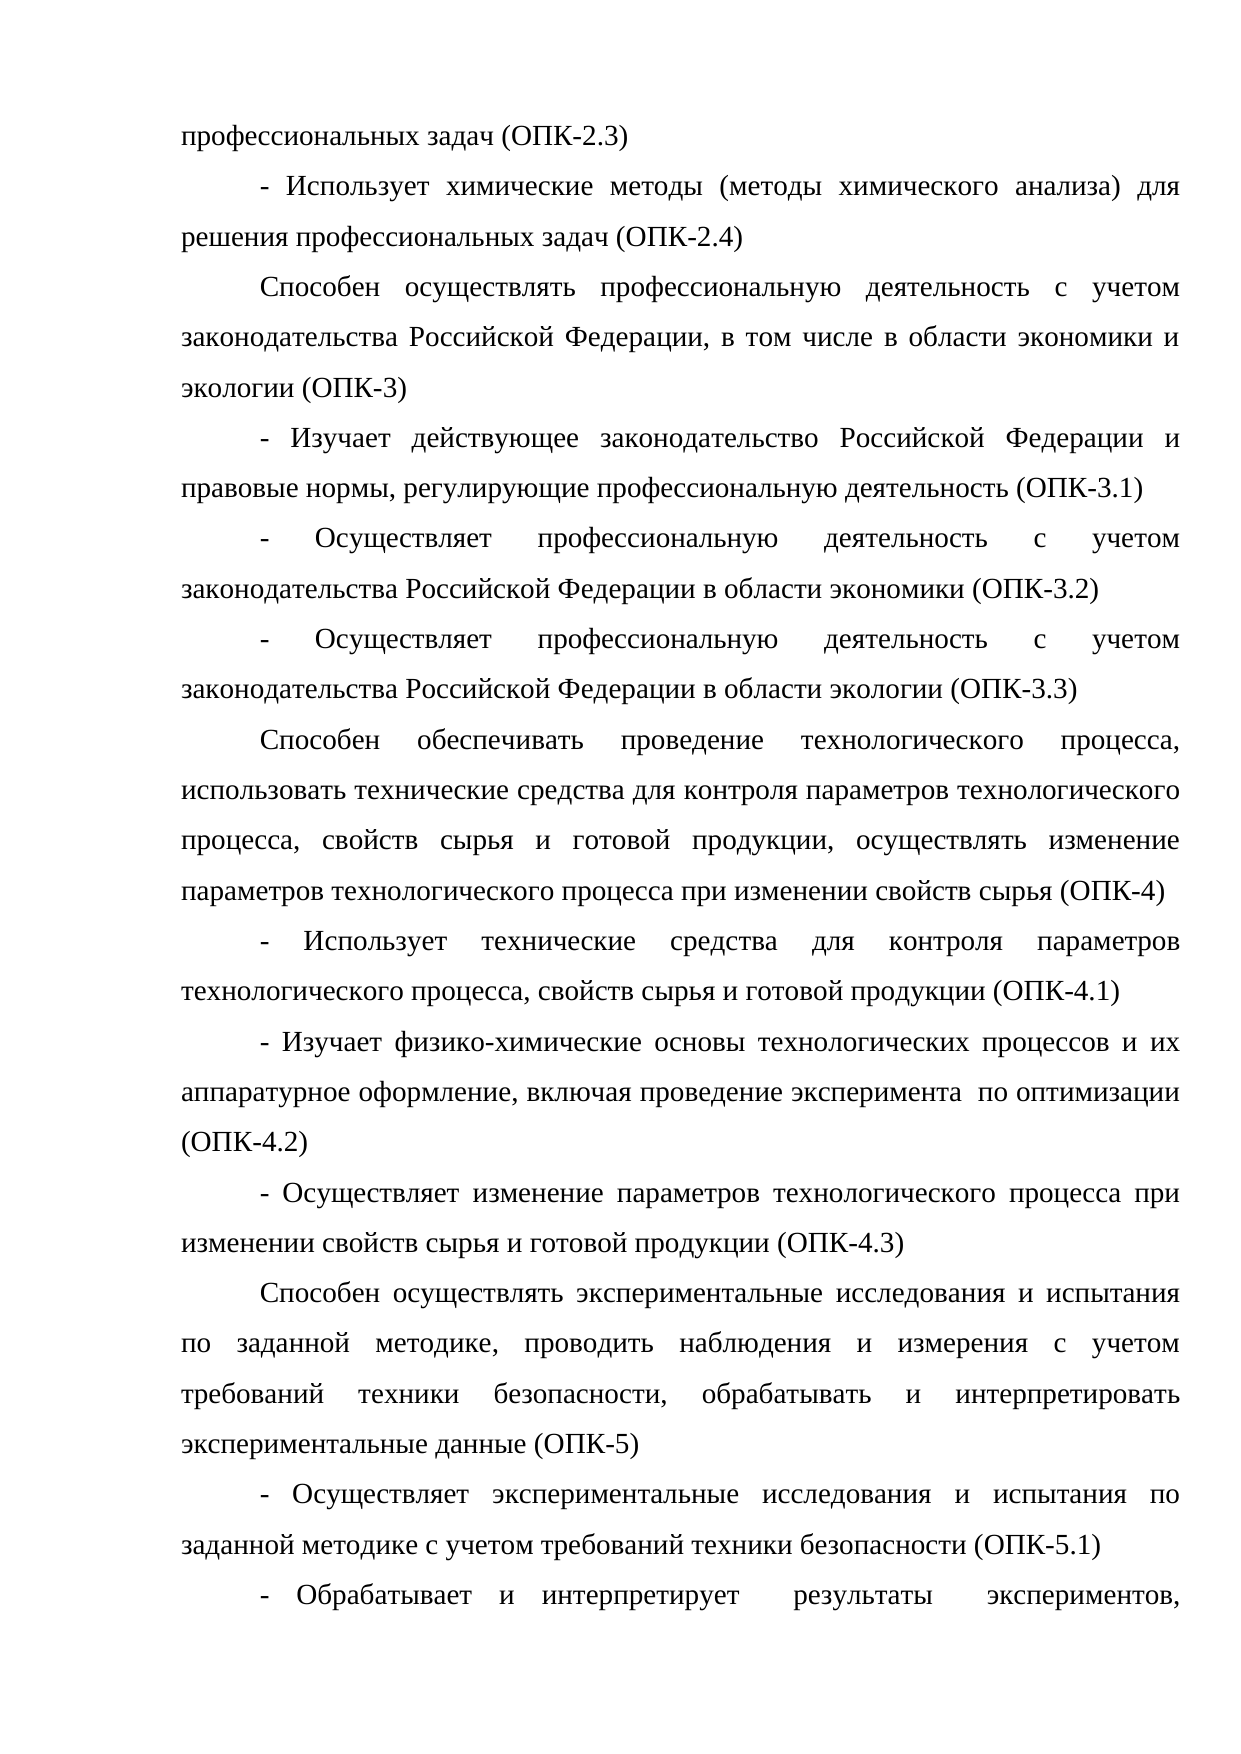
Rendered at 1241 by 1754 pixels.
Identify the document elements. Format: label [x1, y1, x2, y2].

table_cell [177, 118, 1184, 1611]
